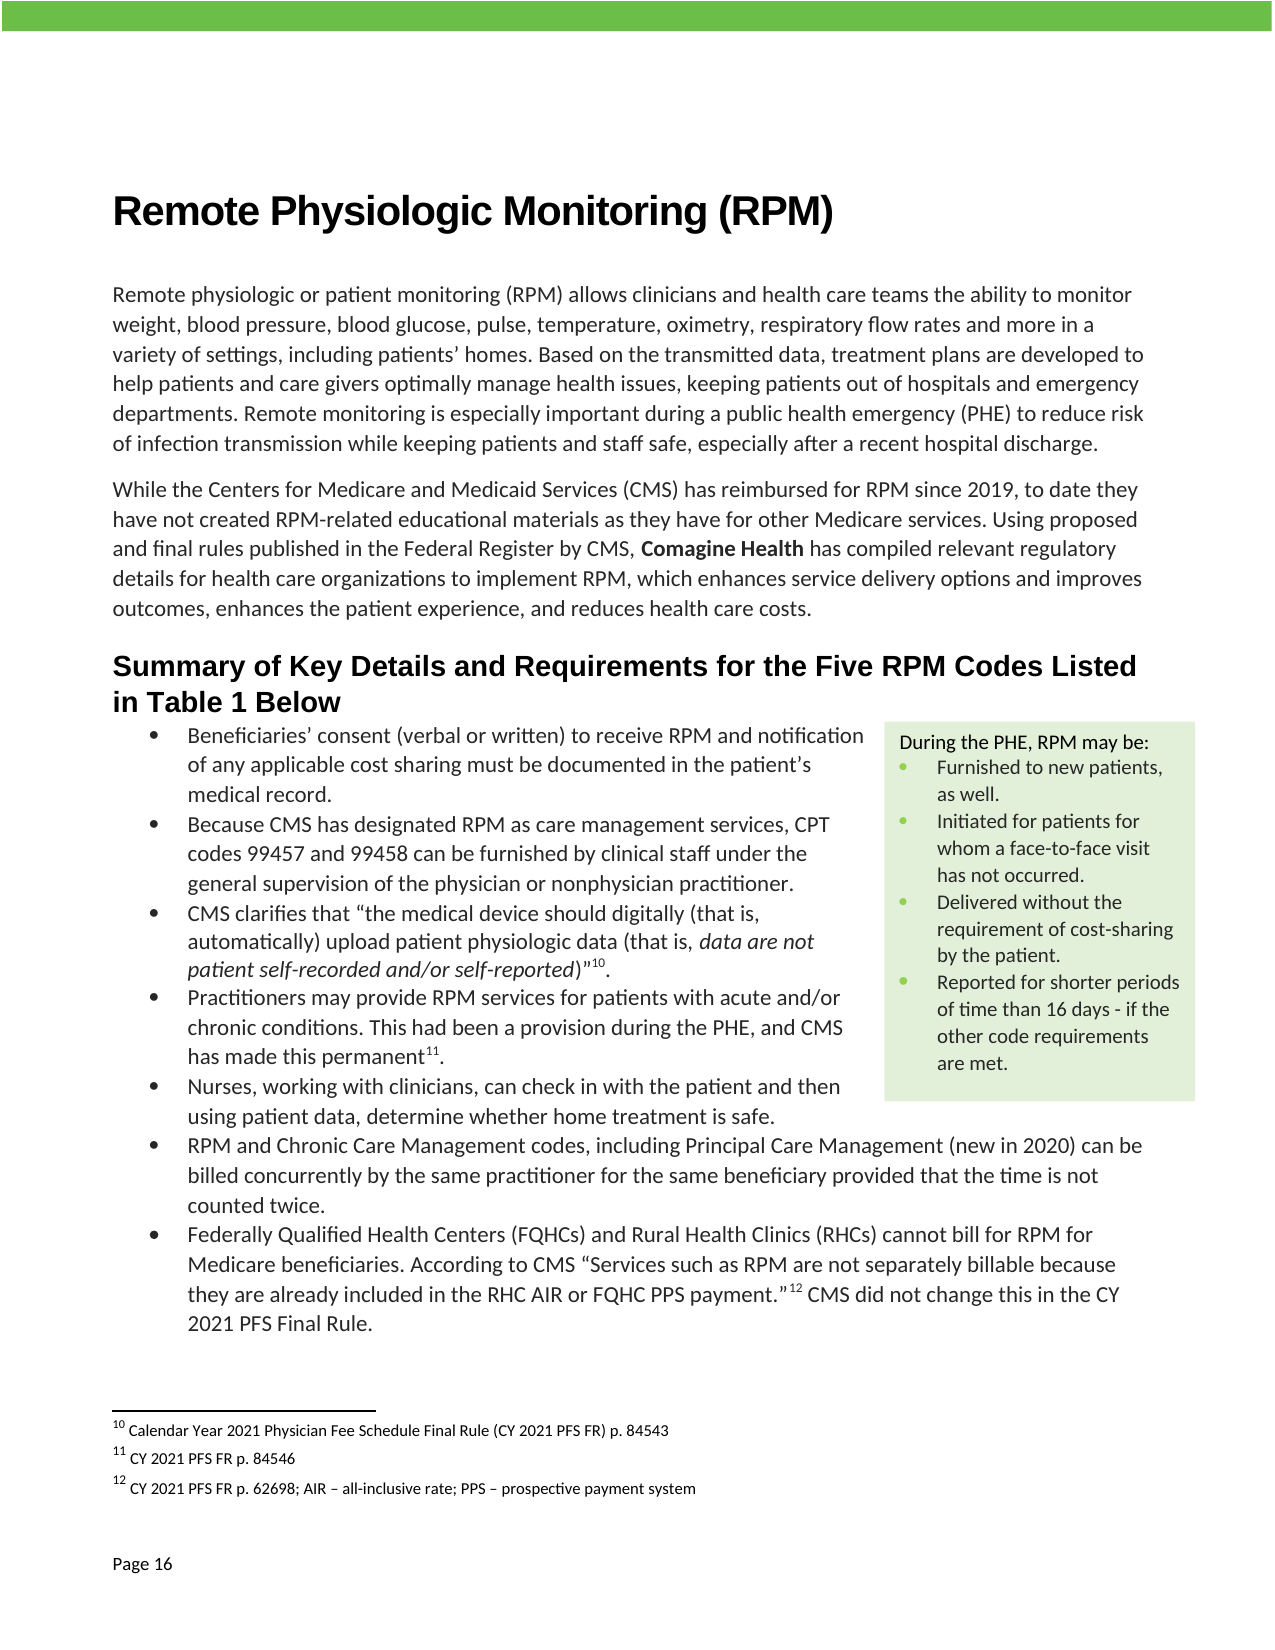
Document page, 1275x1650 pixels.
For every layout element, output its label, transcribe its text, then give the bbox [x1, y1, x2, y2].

list RPM and Chronic Care Management codes, including Principal Care Management (new in 2020) can be billed concurrently by the same practitioner for the same beneficiary provided that the time is not counted twice. [150, 1131, 1162, 1219]
list Federally Qualified Health Centers (FQHCs) and Rural Health Clinics (RHCs) cannot bill for RPM for Medicare beneficiaries. According to CMS “Services such as RPM are not separately billable because they are already included in the RHC AIR or FQHC PPS payment.” CMS did not change this in the CY 2021 PFS Final Rule. [150, 1221, 1162, 1338]
text While the Centers for Medicare and Medicaid Services (CMS) has reimbursed for RPM since 2019, to date they have not created RPM-related educational materials as they have for other Medicare services. Using proposed and final rules published in the Federal Register by CMS, Comagine Health has compiled relevant regulatory details for health care organizations to implement RPM, which enhances service delivery options and improves outcomes, enhances the patient experience, and reduces health care costs. [112, 475, 1162, 622]
text Remote physiologic or patient monitoring (RPM) allows clinicians and health care teams the ability to monitor weight, blood pressure, blood glucose, pulse, temperature, oximetry, respiratory flow rates and more in a variety of settings, including patients’ homes. Based on the transmitted data, treatment plans are developed to help patients and care givers optimally manage health issues, keeping patients out of hospitals and emergency departments. Remote monitoring is especially important during a public health emergency (PHE) to reduce risk of infection transmission while keeping patients and staff safe, especially after a recent hospital discharge. [112, 280, 1162, 457]
text Summary of Key Details and Requirements for the Five RPM Codes Listed in Table 1 Below [112, 648, 1162, 718]
list Because CMS has designated RPM as care management services, CPT codes 99457 and 99458 can be furnished by clinical staff under the general supervision of the physician or nonphysician practitioner. [150, 810, 884, 897]
list Practitioners may provide RPM services for patients with acute and/or chronic conditions. This had been a provision during the PHE, and CMS has made this permanent. [150, 983, 884, 1070]
text Remote Physiologic Monitoring (RPM) [112, 186, 1162, 234]
list CMS clarifies that “the medical device should digitally (that is, automatically) upload patient physiologic data (that is, data are not patient self-recorded and/or self-reported)”. [150, 899, 884, 983]
list Beneficiaries’ consent (verbal or written) to receive RPM and notification of any applicable cost sharing must be documented in the patient’s medical record. [150, 721, 884, 808]
list Nurses, working with clinicians, can check in with the patient and then using patient data, determine whether home treatment is safe. [150, 1072, 1162, 1130]
picture [0, 1, 1271, 36]
